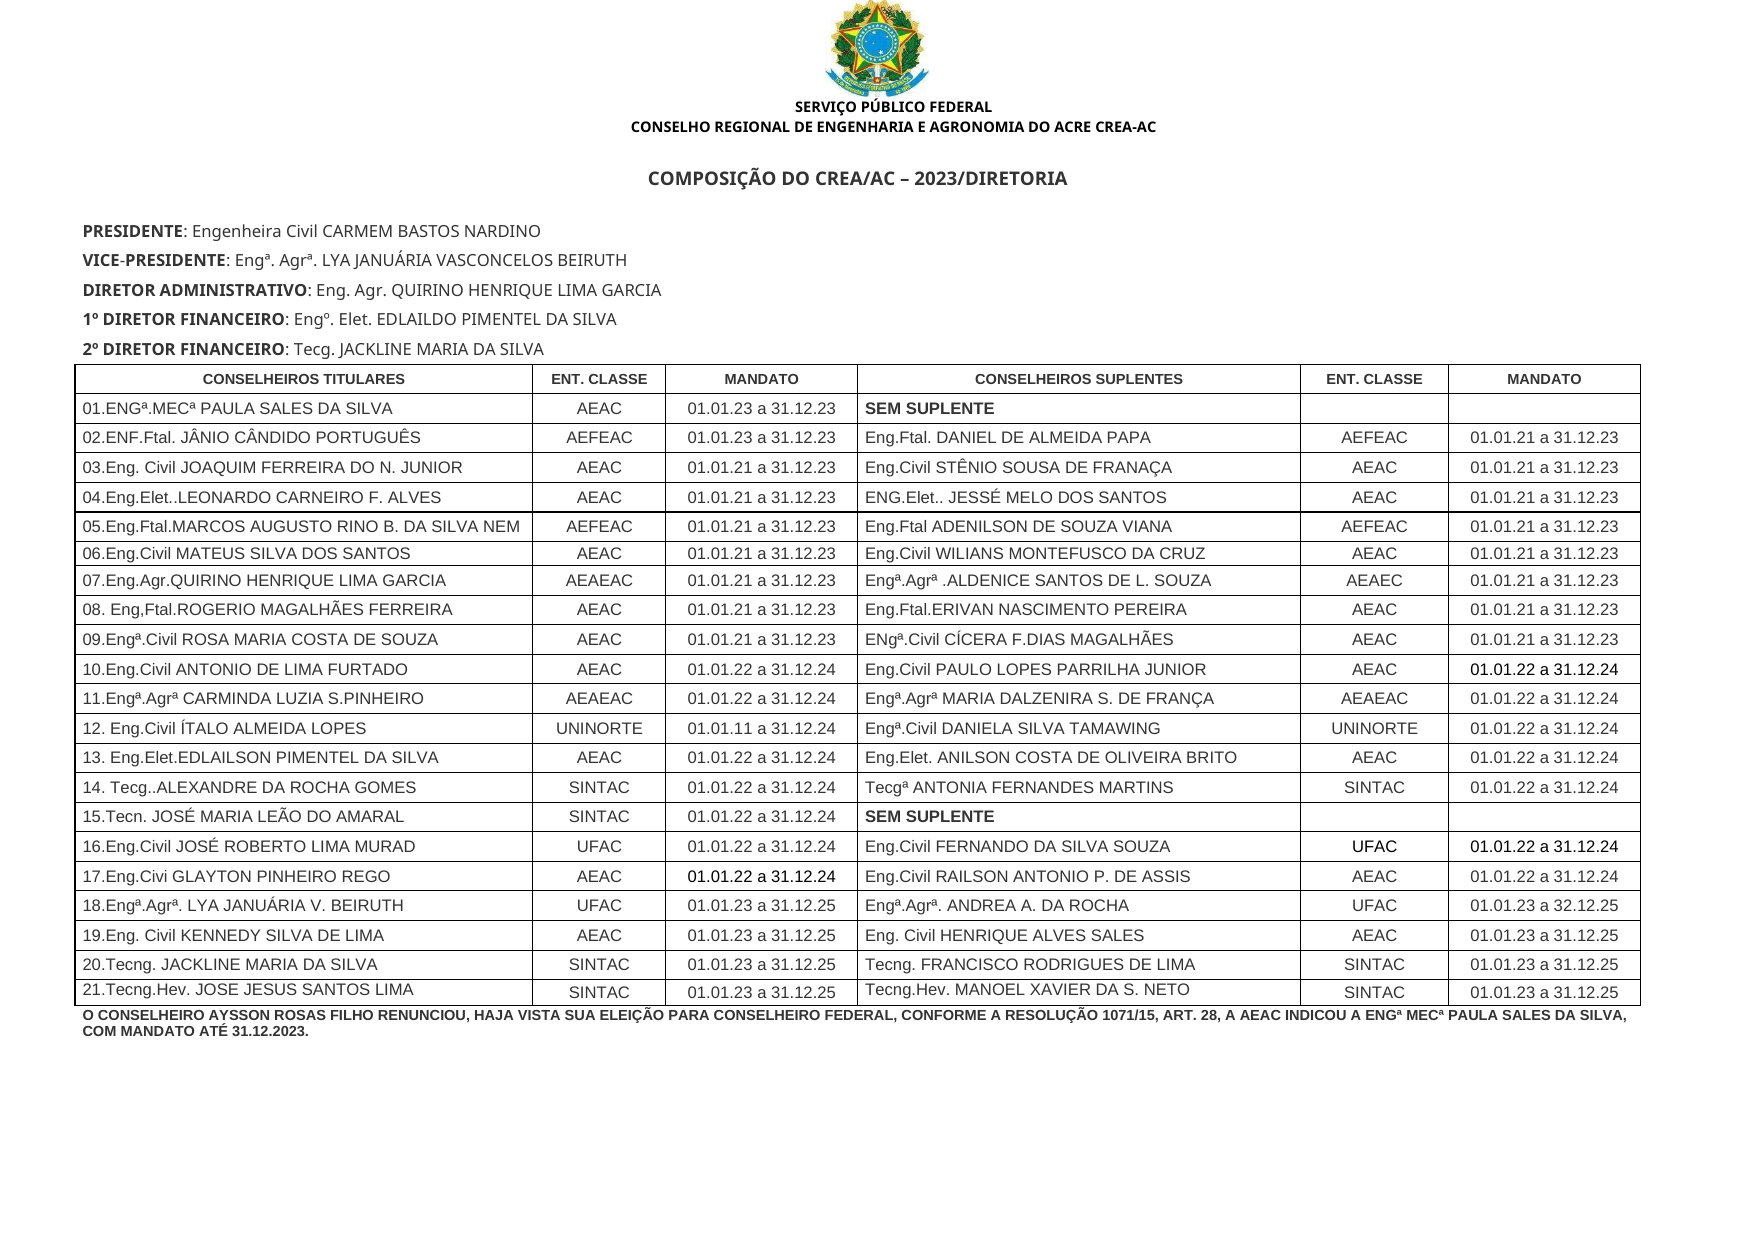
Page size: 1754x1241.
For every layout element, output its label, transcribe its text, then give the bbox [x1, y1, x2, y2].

table_cell 07.Eng.Agr.QUIRINO HENRIQUE LIMA GARCIA [76, 566, 532, 594]
table_cell SEM SUPLENTE [858, 803, 1300, 831]
table_cell SINTAC [1301, 773, 1448, 802]
table_cell 12. Eng.Civil ÍTALO ALMEIDA LOPES [76, 714, 532, 742]
table_cell Tecgª ANTONIA FERNANDES MARTINS [858, 773, 1300, 802]
table_cell PRESIDENTE: Engenheira Civil CARMEM BASTOS NARDINO [75, 216, 1640, 245]
table_cell 01.01.21 a 31.12.23 [666, 483, 857, 511]
table_cell Eng.Ftal.ERIVAN NASCIMENTO PEREIRA [858, 596, 1300, 624]
table_cell 01.01.22 a 31.12.24 [666, 803, 857, 831]
table_cell 15.Tecn. JOSÉ MARIA LEÃO DO AMARAL [76, 803, 532, 831]
table_cell AEAC [1301, 596, 1448, 624]
table_cell AEAC [533, 542, 665, 565]
table_cell 01.01.23 a 31.12.25 [666, 980, 857, 1005]
table_cell AEFEAC [1301, 513, 1448, 541]
table_cell MANDATO [1449, 365, 1640, 393]
table_cell ENT. CLASSE [1301, 365, 1448, 393]
table_cell Eng.Civil PAULO LOPES PARRILHA JUNIOR [858, 655, 1300, 683]
table_cell 01.01.21 a 31.12.23 [666, 625, 857, 654]
table_cell 20.Tecng. JACKLINE MARIA DA SILVA [76, 951, 532, 979]
table_cell ENgª.Civil CÍCERA F.DIAS MAGALHÃES [858, 625, 1300, 654]
table_cell 01.01.22 a 31.12.24 [666, 655, 857, 683]
table_cell Eng.Civil RAILSON ANTONIO P. DE ASSIS [858, 862, 1300, 890]
table_cell 01.01.21 a 31.12.23 [1449, 596, 1640, 624]
table_cell AEAEAC [533, 566, 665, 594]
table_cell 01.01.23 a 31.12.25 [666, 891, 857, 920]
table_cell AEAEAC [1301, 684, 1448, 713]
table_cell AEAEAC [533, 684, 665, 713]
table_cell 01.01.22 a 31.12.24 [1449, 655, 1640, 683]
table_cell 01.01.22 a 31.12.24 [666, 684, 857, 713]
table_cell 01.01.21 a 31.12.23 [1449, 424, 1640, 452]
table_cell CONSELHEIROS SUPLENTES [858, 365, 1300, 393]
table_cell 17.Eng.Civi GLAYTON PINHEIRO REGO [76, 862, 532, 890]
table_cell 01.01.21 a 31.12.23 [1449, 566, 1640, 594]
table_cell 06.Eng.Civil MATEUS SILVA DOS SANTOS [76, 542, 532, 565]
table_cell 01.01.22 a 31.12.24 [1449, 744, 1640, 772]
table_cell O CONSELHEIRO AYSSON ROSAS FILHO RENUNCIOU, HAJA VISTA SUA ELEIÇÃO PARA CONSELHEIRO FEDERAL, CONFORME A RESOLUÇÃO 1071/15, ART. 28, A AEAC INDICOU A ENGª MECª PAULA SALES DA SILVA, COM MANDATO ATÉ 31.12.2023. [75, 1006, 1640, 1108]
table_cell 01.01.21 a 31.12.23 [666, 542, 857, 565]
table_cell AEAC [1301, 625, 1448, 654]
table_cell 01.01.22 a 31.12.24 [1449, 714, 1640, 742]
table_cell AEAC [533, 453, 665, 482]
table_cell UFAC [533, 891, 665, 920]
table_cell Engª.Agrª .ALDENICE SANTOS DE L. SOUZA [858, 566, 1300, 594]
table_cell [1301, 394, 1448, 423]
table_cell UFAC [1301, 891, 1448, 920]
table_cell Engª.Agrª MARIA DALZENIRA S. DE FRANÇA [858, 684, 1300, 713]
table_cell 01.01.22 a 31.12.24 [1449, 684, 1640, 713]
table_cell AEAC [533, 483, 665, 511]
table_cell 01.01.21 a 31.12.23 [666, 566, 857, 594]
table_cell 01.01.22 a 31.12.24 [666, 862, 857, 890]
table_cell Eng.Civil STÊNIO SOUSA DE FRANAÇA [858, 453, 1300, 482]
table_cell AEFEAC [533, 513, 665, 541]
table_cell UNINORTE [1301, 714, 1448, 742]
table_cell AEAC [1301, 453, 1448, 482]
table_cell DIRETOR ADMINISTRATIVO: Eng. Agr. QUIRINO HENRIQUE LIMA GARCIA [75, 275, 1640, 304]
table_cell 04.Eng.Elet..LEONARDO CARNEIRO F. ALVES [76, 483, 532, 511]
table_cell Engª.Agrª. ANDREA A. DA ROCHA [858, 891, 1300, 920]
table_cell AEFEAC [1301, 424, 1448, 452]
table_cell 03.Eng. Civil JOAQUIM FERREIRA DO N. JUNIOR [76, 453, 532, 482]
table_cell AEAC [1301, 483, 1448, 511]
table_cell 01.01.22 a 31.12.24 [1449, 832, 1640, 861]
table_cell Tecng.Hev. MANOEL XAVIER DA S. NETO [858, 980, 1300, 1005]
table_cell 01.01.21 a 31.12.23 [1449, 453, 1640, 482]
table_cell VICE-PRESIDENTE: Engª. Agrª. LYA JANUÁRIA VASCONCELOS BEIRUTH [75, 245, 1640, 275]
table_cell Eng.Ftal. DANIEL DE ALMEIDA PAPA [858, 424, 1300, 452]
table_cell 02.ENF.Ftal. JÂNIO CÂNDIDO PORTUGUÊS [76, 424, 532, 452]
table_cell 21.Tecng.Hev. JOSE JESUS SANTOS LIMA [76, 980, 532, 1005]
table_cell SEM SUPLENTE [858, 394, 1300, 423]
table_cell 01.01.21 a 31.12.23 [1449, 513, 1640, 541]
table_cell 01.01.21 a 31.12.23 [666, 513, 857, 541]
table_cell Eng. Civil HENRIQUE ALVES SALES [858, 921, 1300, 949]
table_cell 01.01.23 a 31.12.25 [666, 951, 857, 979]
table_cell SINTAC [533, 951, 665, 979]
table_cell 01.01.23 a 32.12.25 [1449, 891, 1640, 920]
table_cell AEAC [1301, 744, 1448, 772]
table_cell 01.01.23 a 31.12.25 [1449, 921, 1640, 949]
table_cell ENT. CLASSE [533, 365, 665, 393]
table_cell AEAC [533, 625, 665, 654]
table_cell 11.Engª.Agrª CARMINDA LUZIA S.PINHEIRO [76, 684, 532, 713]
table_cell 01.01.22 a 31.12.24 [666, 744, 857, 772]
table_cell AEFEAC [533, 424, 665, 452]
table_cell 09.Engª.Civil ROSA MARIA COSTA DE SOUZA [76, 625, 532, 654]
table_cell AEAC [533, 655, 665, 683]
table_cell SINTAC [1301, 980, 1448, 1005]
table_cell AEAC [533, 394, 665, 423]
table_cell 2º DIRETOR FINANCEIRO: Tecg. JACKLINE MARIA DA SILVA [75, 334, 1640, 364]
table_cell SINTAC [533, 980, 665, 1005]
table_header COMPOSIÇÃO DO CREA/AC – 2023/DIRETORIA [75, 137, 1640, 216]
table_cell AEAC [533, 596, 665, 624]
table_cell 01.01.23 a 31.12.25 [1449, 951, 1640, 979]
table_cell 01.01.23 a 31.12.25 [1449, 980, 1640, 1005]
table_cell Tecng. FRANCISCO RODRIGUES DE LIMA [858, 951, 1300, 979]
table_cell 01.01.21 a 31.12.23 [666, 596, 857, 624]
table_cell [1449, 394, 1640, 423]
table_cell 10.Eng.Civil ANTONIO DE LIMA FURTADO [76, 655, 532, 683]
table_cell AEAC [1301, 921, 1448, 949]
table_cell [1449, 803, 1640, 831]
table_cell SINTAC [1301, 951, 1448, 979]
table_cell AEAC [533, 744, 665, 772]
table_cell CONSELHEIROS TITULARES [76, 365, 532, 393]
table_cell 01.01.23 a 31.12.23 [666, 394, 857, 423]
table_cell 01.ENGª.MECª PAULA SALES DA SILVA [76, 394, 532, 423]
table_cell 19.Eng. Civil KENNEDY SILVA DE LIMA [76, 921, 532, 949]
table_cell 16.Eng.Civil JOSÉ ROBERTO LIMA MURAD [76, 832, 532, 861]
table_cell AEAC [533, 862, 665, 890]
table_cell 13. Eng.Elet.EDLAILSON PIMENTEL DA SILVA [76, 744, 532, 772]
table_cell Eng.Elet. ANILSON COSTA DE OLIVEIRA BRITO [858, 744, 1300, 772]
table_cell Eng.Civil WILIANS MONTEFUSCO DA CRUZ [858, 542, 1300, 565]
table_cell 14. Tecg..ALEXANDRE DA ROCHA GOMES [76, 773, 532, 802]
table_cell 01.01.21 a 31.12.23 [1449, 542, 1640, 565]
table_cell 01.01.21 a 31.12.23 [666, 453, 857, 482]
table_cell UNINORTE [533, 714, 665, 742]
picture [825, 0, 929, 97]
table_cell 01.01.23 a 31.12.25 [666, 921, 857, 949]
table_cell ENG.Elet.. JESSÉ MELO DOS SANTOS [858, 483, 1300, 511]
table_cell Engª.Civil DANIELA SILVA TAMAWING [858, 714, 1300, 742]
table_cell 01.01.22 a 31.12.24 [1449, 862, 1640, 890]
table_cell AEAEC [1301, 566, 1448, 594]
table_cell Eng.Civil FERNANDO DA SILVA SOUZA [858, 832, 1300, 861]
table_cell AEAC [1301, 542, 1448, 565]
table_cell 01.01.21 a 31.12.23 [1449, 625, 1640, 654]
table_cell 1º DIRETOR FINANCEIRO: Engº. Elet. EDLAILDO PIMENTEL DA SILVA [75, 305, 1640, 334]
table_cell UFAC [533, 832, 665, 861]
table_cell 01.01.11 a 31.12.24 [666, 714, 857, 742]
table_cell [1301, 803, 1448, 831]
table_cell 01.01.22 a 31.12.24 [666, 832, 857, 861]
table_cell SINTAC [533, 773, 665, 802]
table_cell 08. Eng,Ftal.ROGERIO MAGALHÃES FERREIRA [76, 596, 532, 624]
table_cell SINTAC [533, 803, 665, 831]
table_cell 18.Engª.Agrª. LYA JANUÁRIA V. BEIRUTH [76, 891, 532, 920]
table_cell 01.01.22 a 31.12.24 [1449, 773, 1640, 802]
table_cell MANDATO [666, 365, 857, 393]
table_cell AEAC [1301, 655, 1448, 683]
table_cell UFAC [1301, 832, 1448, 861]
table_cell AEAC [533, 921, 665, 949]
table_cell AEAC [1301, 862, 1448, 890]
table_cell 01.01.22 a 31.12.24 [666, 773, 857, 802]
table_cell Eng.Ftal ADENILSON DE SOUZA VIANA [858, 513, 1300, 541]
table_cell 01.01.21 a 31.12.23 [1449, 483, 1640, 511]
table_cell 05.Eng.Ftal.MARCOS AUGUSTO RINO B. DA SILVA NEM [76, 513, 532, 541]
table_cell 01.01.23 a 31.12.23 [666, 424, 857, 452]
